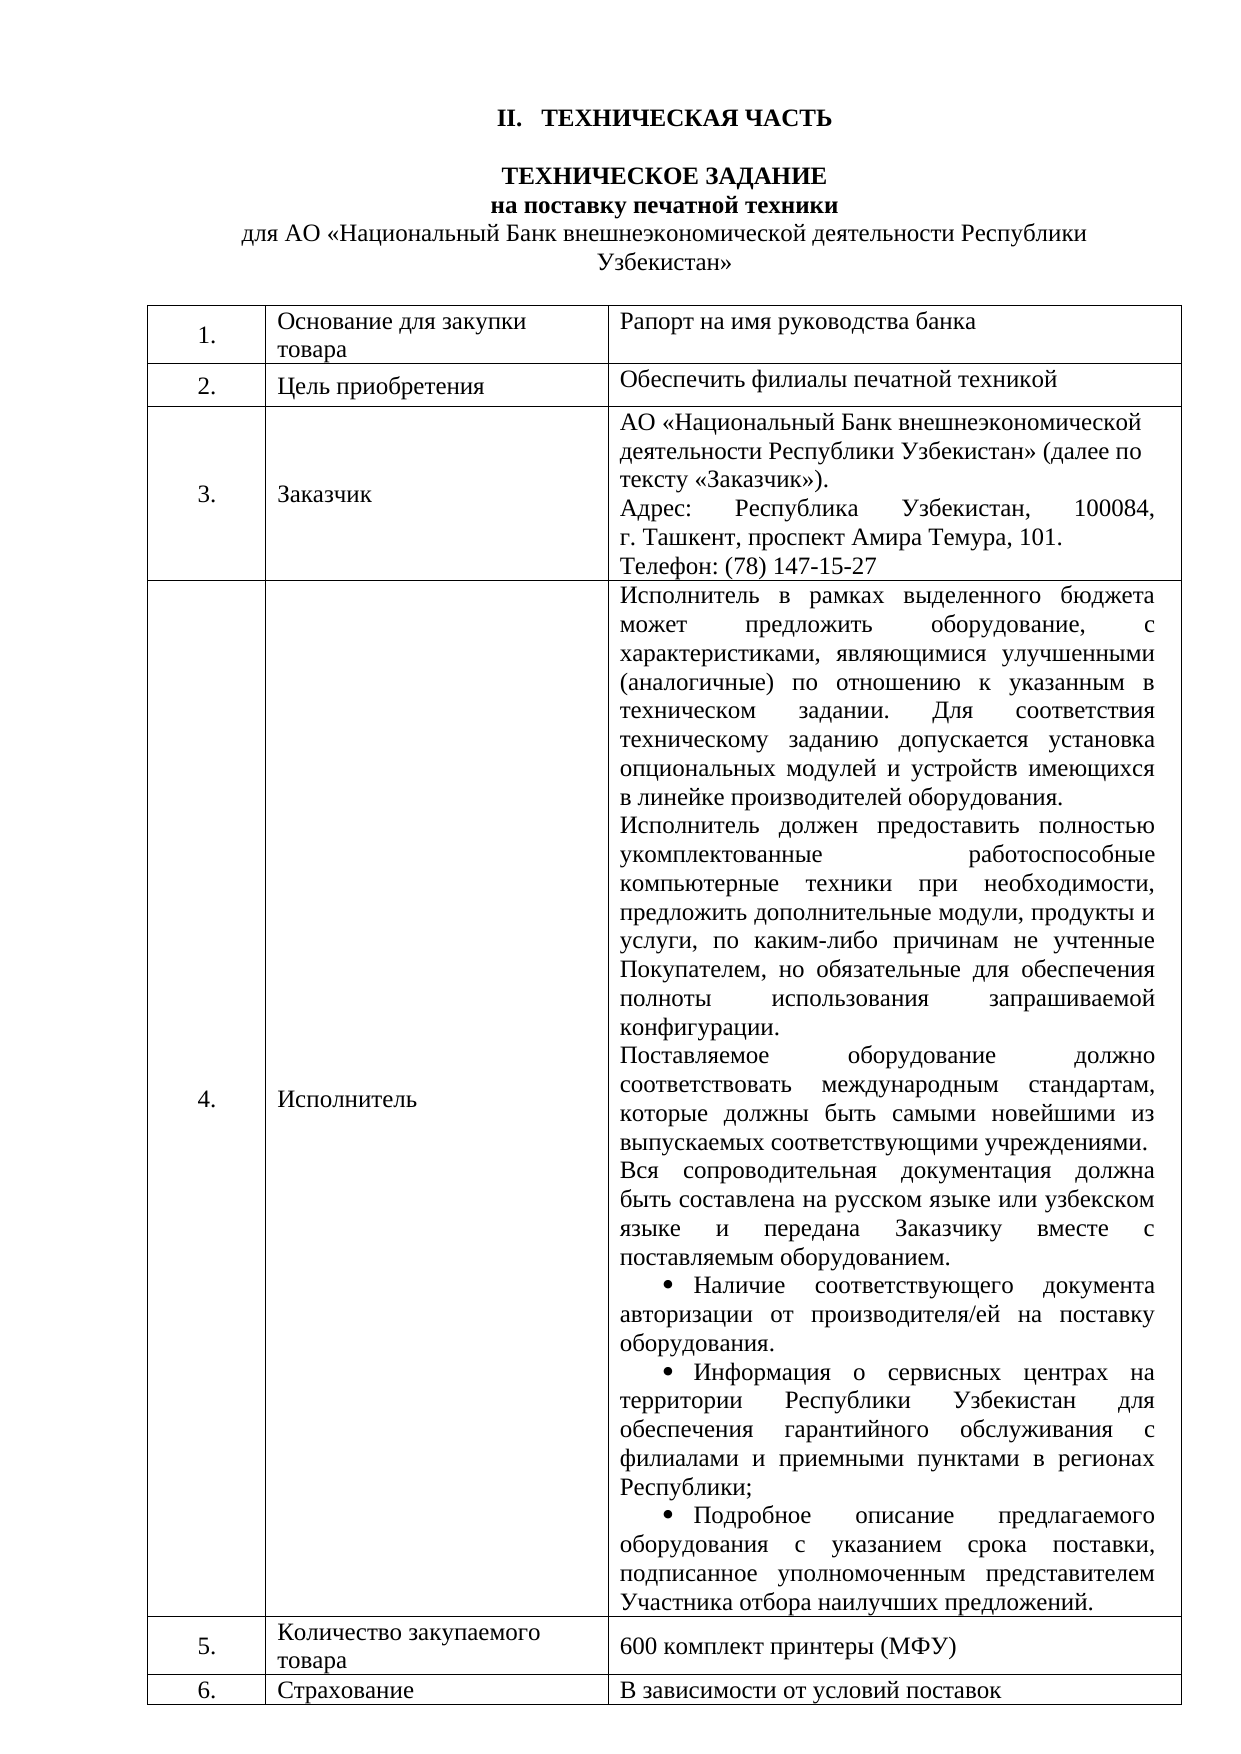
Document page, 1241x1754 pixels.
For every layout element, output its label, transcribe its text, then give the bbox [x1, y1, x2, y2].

table_cell 3. [148, 407, 265, 579]
table_cell 600 комплект принтеры (МФУ) [609, 1617, 1181, 1674]
table_header Основание для закупки товара [266, 306, 608, 363]
text ТЕХНИЧЕСКОЕ ЗАДАНИЕ [177, 161, 1152, 190]
table_header Рапорт на имя руководства банка [609, 306, 1181, 363]
table_cell Обеспечить филиалы печатной техникой [609, 364, 1181, 406]
table_cell 2. [148, 364, 265, 406]
table_cell Исполнитель [266, 581, 608, 1616]
table_cell Исполнитель в рамках выделенного бюджета может предложить оборудование, с характеристиками, являющимися улучшенными (аналогичные) по отношению к указанным в техническом задании. Для соответствия техническому заданию допускается установка опциональных модулей и устройств имеющихся в линейке производителей оборудования. Исполнитель должен предоставить полностью укомплектованные работоспособные компьютерные техники при необходимости, предложить дополнительные модули, продукты и услуги, по каким-либо причинам не учтенные Покупателем, но обязательные для обеспечения полноты использования запрашиваемой конфигурации. Поставляемое оборудование должно соответствовать международным стандартам, которые должны быть самыми новейшими из выпускаемых соответствующими учреждениями. Вся сопроводительная документация должна быть составлена на русском языке или узбекском языке и передана Заказчику вместе с поставляемым оборудованием. Наличие соответствующего документа авторизации от производителя/ей на поставку оборудования. Информация о сервисных центрах на территории Республики Узбекистан для обеспечения гарантийного обслуживания с филиалами и приемными пунктами в регионах Республики; Подробное описание предлагаемого оборудования с указанием срока поставки, подписанное уполномоченным представителем Участника отбора наилучших предложений. [609, 581, 1181, 1616]
table_cell АО «Национальный Банк внешнеэкономической деятельности Республики Узбекистан» (далее по тексту «Заказчик»). Адрес: Республика Узбекистан, 100084, г. Ташкент, проспект Амира Темура, 101. Телефон: (78) 147-15-27 [609, 407, 1181, 579]
text для АО «Национальный Банк внешнеэкономической деятельности Республики Узбекистан» [177, 218, 1152, 276]
table_cell Страхование [266, 1675, 608, 1704]
text на поставку печатной техники [177, 190, 1152, 218]
list ТЕХНИЧЕСКАЯ ЧАСТЬ [177, 103, 1152, 132]
table_cell 5. [148, 1617, 265, 1674]
table_cell 6. [148, 1675, 265, 1704]
table_cell Количество закупаемого товара [266, 1617, 608, 1674]
table_cell В зависимости от условий поставок [609, 1675, 1181, 1704]
table_cell 4. [148, 581, 265, 1616]
table_header 1. [148, 306, 265, 363]
table_cell Заказчик [266, 407, 608, 579]
table_cell Цель приобретения [266, 364, 608, 406]
